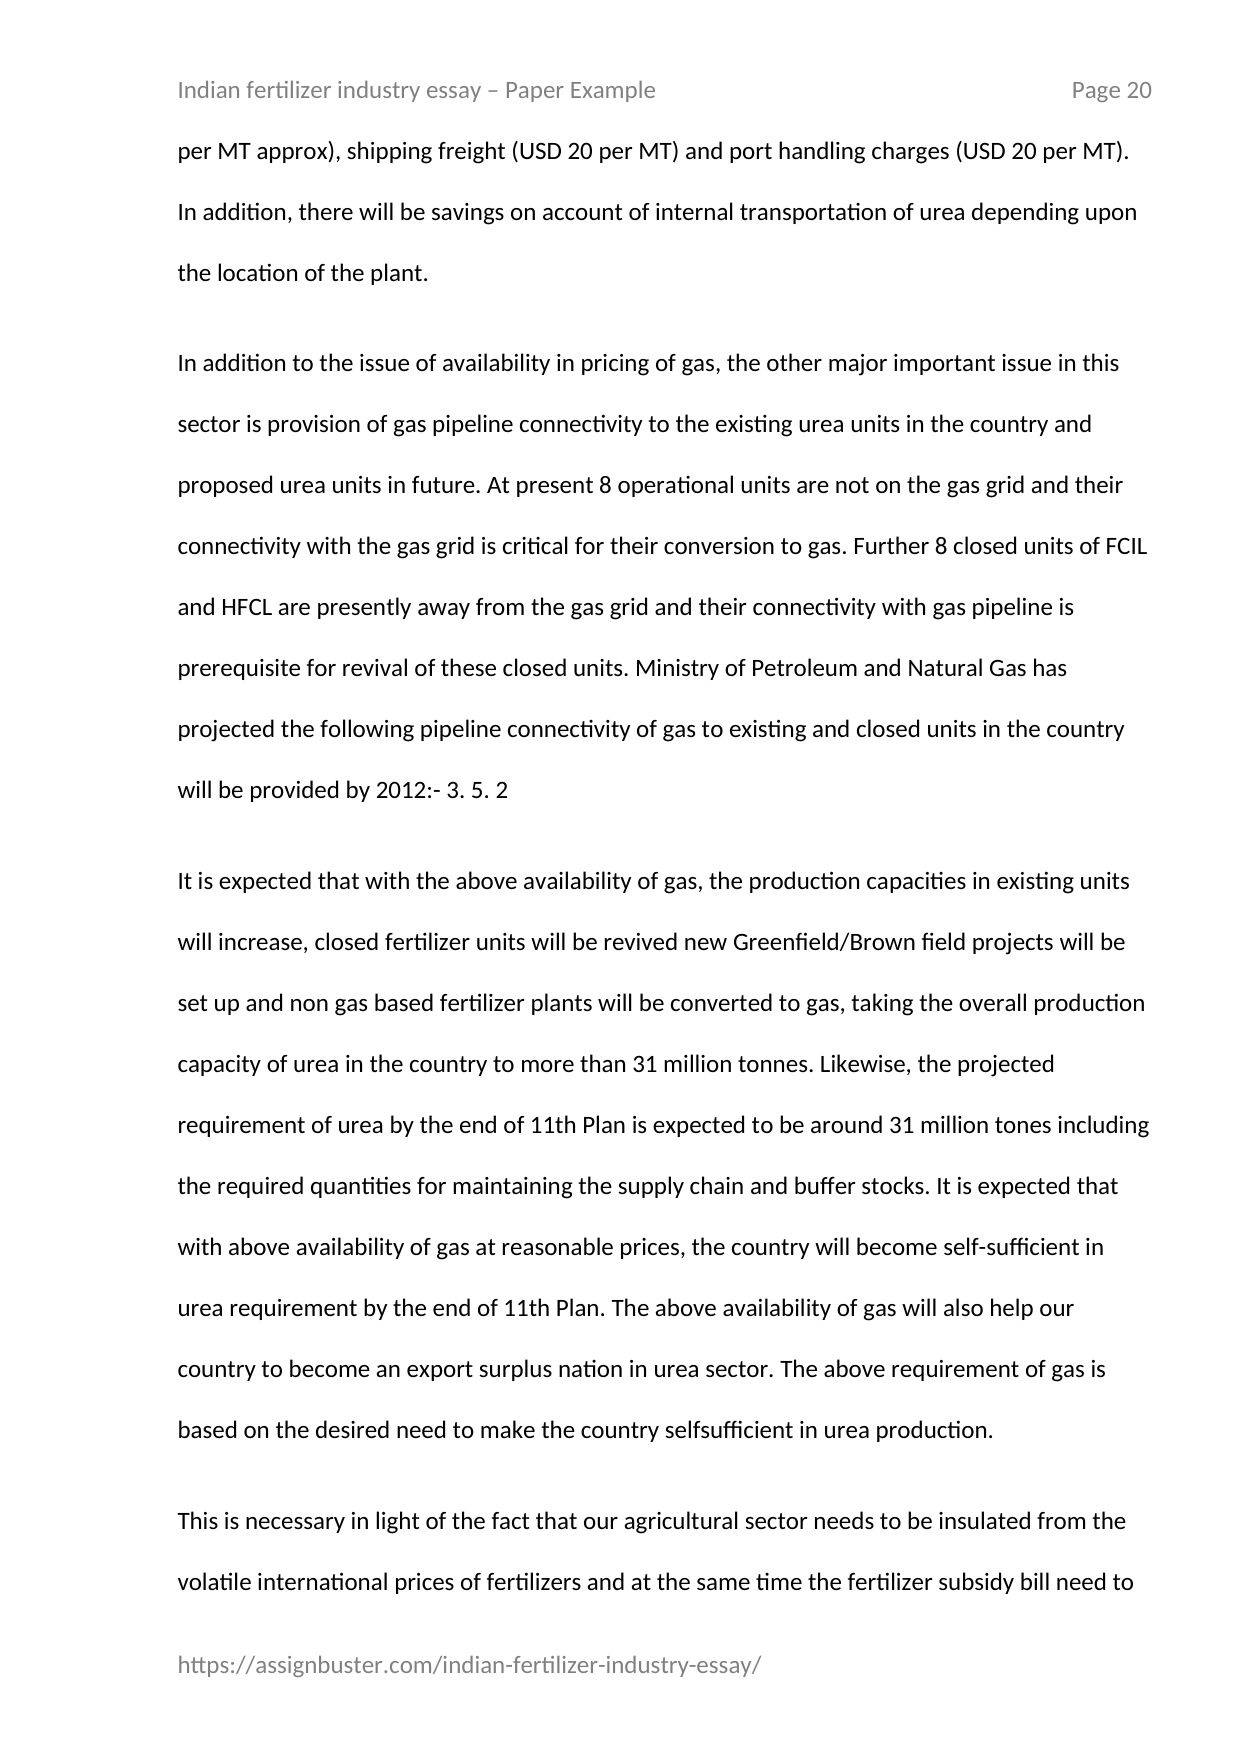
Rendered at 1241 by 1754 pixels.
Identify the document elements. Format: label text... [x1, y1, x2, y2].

text In addition to the issue of availability in pricing of gas, the other major important issue in this sector is provision of gas pipeline connectivity to the existing urea units in the country and proposed urea units in future. At present 8 operational units are not on the gas grid and their connectivity with the gas grid is critical for their conversion to gas. Further 8 closed units of FCIL and HFCL are presently away from the gas grid and their connectivity with gas pipeline is prerequisite for revival of these closed units. Ministry of Petroleum and Natural Gas has projected the following pipeline connectivity of gas to existing and closed units in the country will be provided by 2012:- 3. 5. 2 [177, 347, 1152, 805]
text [177, 1505, 1152, 1597]
text It is expected that with the above availability of gas, the production capacities in existing units will increase, closed fertilizer units will be revived new Greenfield/Brown field projects will be set up and non gas based fertilizer plants will be converted to gas, taking the overall production capacity of urea in the country to more than 31 million tonnes. Likewise, the projected requirement of urea by the end of 11th Plan is expected to be around 31 million tones including the required quantities for maintaining the supply chain and buffer stocks. It is expected that with above availability of gas at reasonable prices, the country will become self-sufficient in urea requirement by the end of 11th Plan. The above availability of gas will also help our country to become an export surplus nation in urea sector. The above requirement of gas is based on the desired need to make the country selfsufficient in urea production. [177, 865, 1152, 1445]
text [177, 135, 1152, 287]
